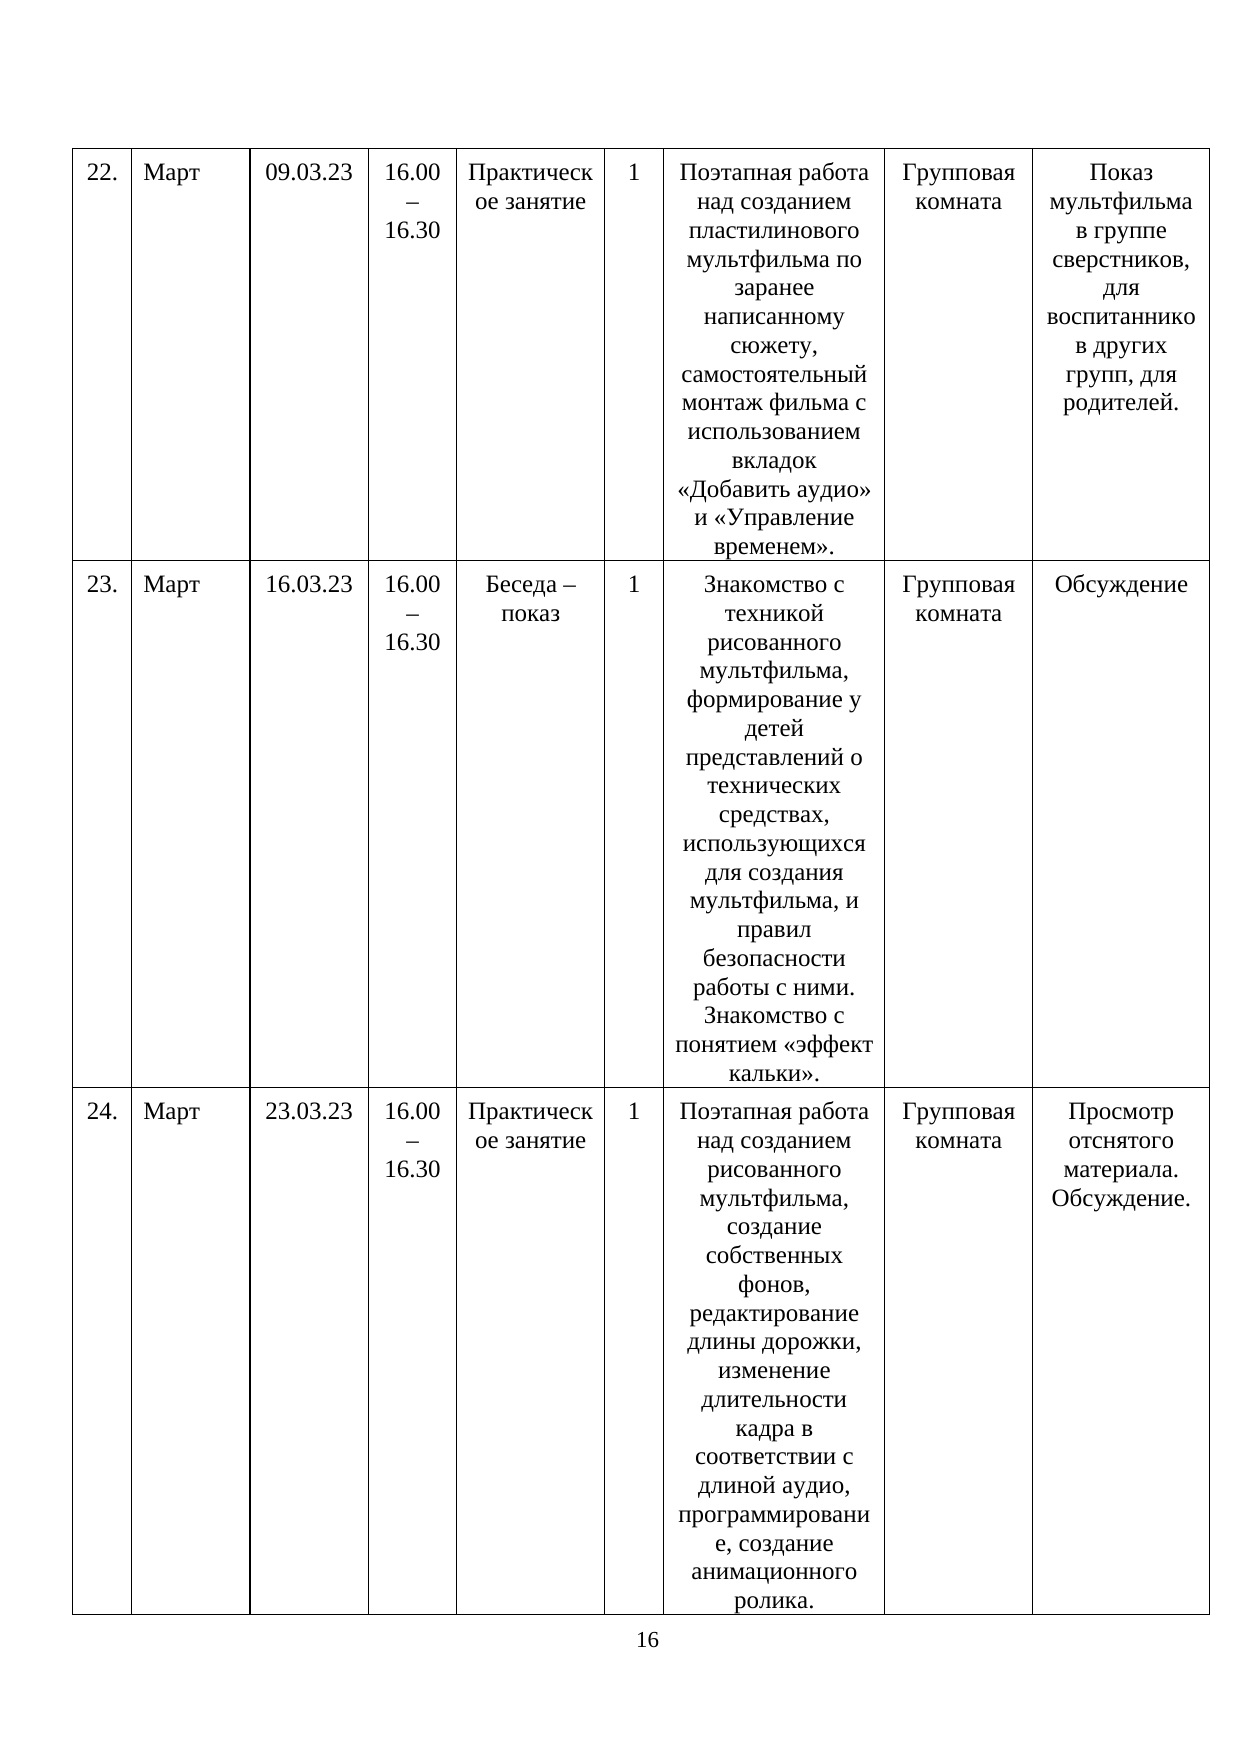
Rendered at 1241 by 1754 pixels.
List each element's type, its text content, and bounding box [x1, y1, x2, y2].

table_cell 1 [605, 149, 663, 560]
table_cell Показ мультфильма в группе сверстников, для воспитанников других групп, для родителей. [1033, 149, 1209, 560]
table_cell Беседа – показ [457, 561, 604, 1087]
table_cell Март [132, 561, 249, 1087]
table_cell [457, 1088, 604, 1614]
table_cell 16.00 – 16.30 [369, 149, 456, 560]
table_cell Групповая комната [885, 149, 1032, 560]
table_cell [457, 149, 604, 560]
table_cell Групповая комната [885, 1088, 1032, 1614]
table_cell Знакомство с техникой рисованного мультфильма, формирование у детей представлений о технических средствах, использующихся для создания мультфильма, и правил безопасности работы с ними. Знакомство с понятием «эффект кальки». [664, 561, 884, 1087]
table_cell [664, 1088, 884, 1614]
table_cell 16.00 – 16.30 [369, 1088, 456, 1614]
table_cell Март [132, 149, 249, 560]
table_cell 22. [73, 149, 131, 560]
table_cell 16.03.23 [251, 561, 368, 1087]
table_cell 1 [605, 561, 663, 1087]
table_cell 09.03.23 [251, 149, 368, 560]
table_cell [664, 149, 884, 560]
table_cell Обсуждение [1033, 561, 1209, 1087]
table_cell Групповая комната [885, 561, 1032, 1087]
table_cell 23. [73, 561, 131, 1087]
table_cell 16.00 – 16.30 [369, 561, 456, 1087]
table_cell 24. [73, 1088, 131, 1614]
table_cell 1 [605, 1088, 663, 1614]
table_cell 23.03.23 [251, 1088, 368, 1614]
table_cell Март [132, 1088, 249, 1614]
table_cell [1033, 1088, 1209, 1614]
